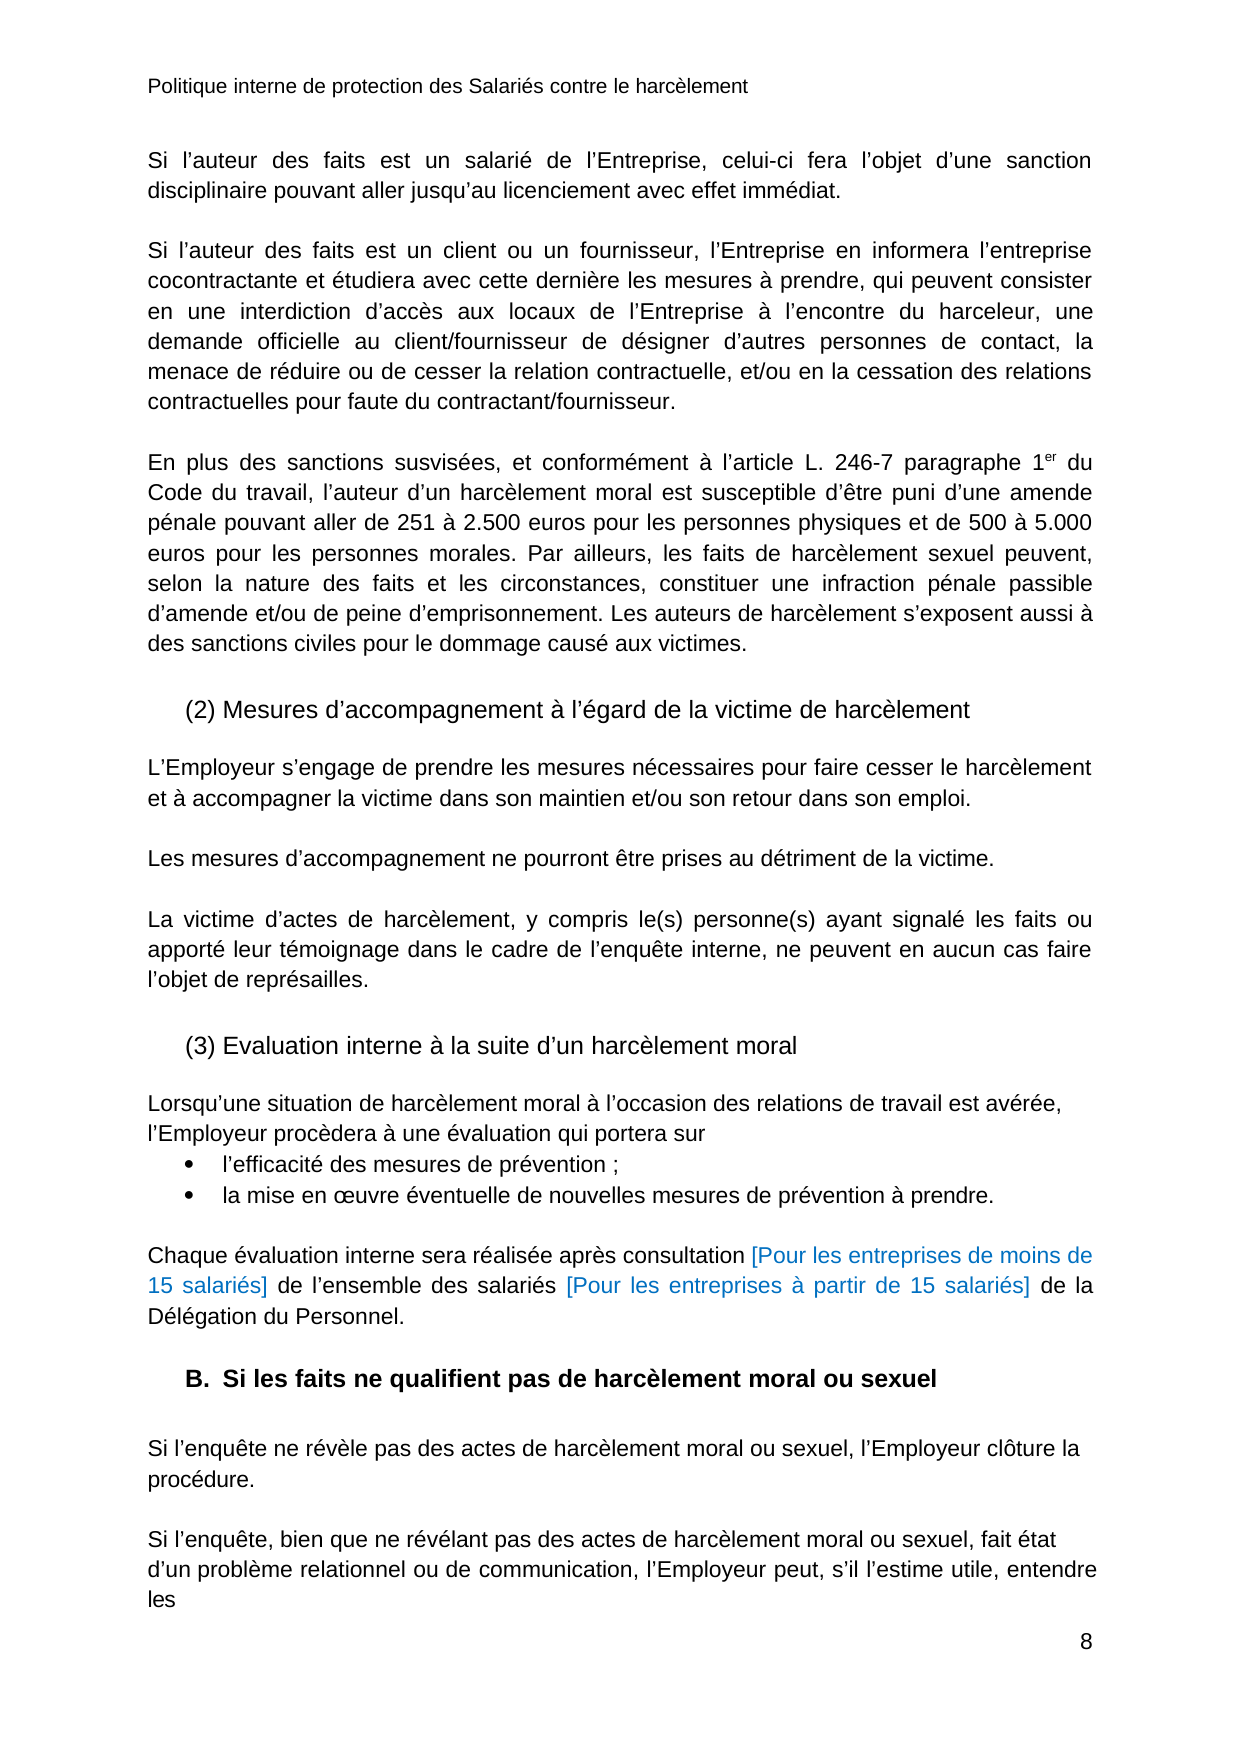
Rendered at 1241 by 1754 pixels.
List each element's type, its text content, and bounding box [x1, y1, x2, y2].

text Si l’enquête ne révèle pas des actes de harcèlement moral ou sexuel, l’Employeur clôture la procédure. [147, 1435, 1105, 1492]
list l’efficacité des mesures de prévention ; [185, 1150, 1105, 1178]
text Chaque évaluation interne sera réalisée après consultation [Pour les entreprises de moins de 15 salariés] de l’ensemble des salariés [Pour les entreprises à partir de 15 salariés] de la Délégation du Personnel. [147, 1242, 1093, 1329]
text En plus des sanctions susvisées, et conformément à l’article L. 246-7 paragraphe 1er du Code du travail, l’auteur d’un harcèlement moral est susceptible d’être puni d’une amende pénale pouvant aller de 251 à 2.500 euros pour les personnes physiques et de 500 à 5.000 euros pour les personnes morales. Par ailleurs, les faits de harcèlement sexuel peuvent, selon la nature des faits et les circonstances, constituer une infraction pénale passible d’amende et/ou de peine d’emprisonnement. Les auteurs de harcèlement s’exposent aussi à des sanctions civiles pour le dommage causé aux victimes. [147, 449, 1093, 657]
text Si l’auteur des faits est un salarié de l’Entreprise, celui-ci fera l’objet d’une sanction disciplinaire pouvant aller jusqu’au licenciement avec effet immédiat. [147, 147, 1092, 203]
text La victime d’actes de harcèlement, y compris le(s) personne(s) ayant signalé les faits ou apporté leur témoignage dans le cadre de l’enquête interne, ne peuvent en aucun cas faire l’objet de représailles. [147, 906, 1093, 992]
text Si l’auteur des faits est un client ou un fournisseur, l’Entreprise en informera l’entreprise cocontractante et étudiera avec cette dernière les mesures à prendre, qui peuvent consister en une interdiction d’accès aux locaux de l’Entreprise à l’encontre du harceleur, une demande officielle au client/fournisseur de désigner d’autres personnes de contact, la menace de réduire ou de cesser la relation contractuelle, et/ou en la cessation des relations contractuelles pour faute du contractant/fournisseur. [147, 237, 1093, 415]
text L’Employeur s’engage de prendre les mesures nécessaires pour faire cesser le harcèlement et à accompagner la victime dans son maintien et/ou son retour dans son emploi. [147, 754, 1093, 811]
subtitle Si les faits ne qualifient pas de harcèlement moral ou sexuel [185, 1364, 1105, 1393]
text Les mesures d’accompagnement ne pourront être prises au détriment de la victime. [147, 845, 1105, 871]
text Lorsqu’une situation de harcèlement moral à l’occasion des relations de travail est avérée, l’Employeur procèdera à une évaluation qui portera sur [147, 1090, 1105, 1147]
subtitle Evaluation interne à la suite d’un harcèlement moral [185, 1031, 1105, 1060]
subtitle Mesures d’accompagnement à l’égard de la victime de harcèlement [185, 695, 1105, 724]
text Si l’enquête, bien que ne révélant pas des actes de harcèlement moral ou sexuel, fait état d’un problème relationnel ou de communication, l’Employeur peut, s’il l’estime utile, entendre les [147, 1526, 1105, 1613]
list la mise en œuvre éventuelle de nouvelles mesures de prévention à prendre. [185, 1182, 1105, 1208]
